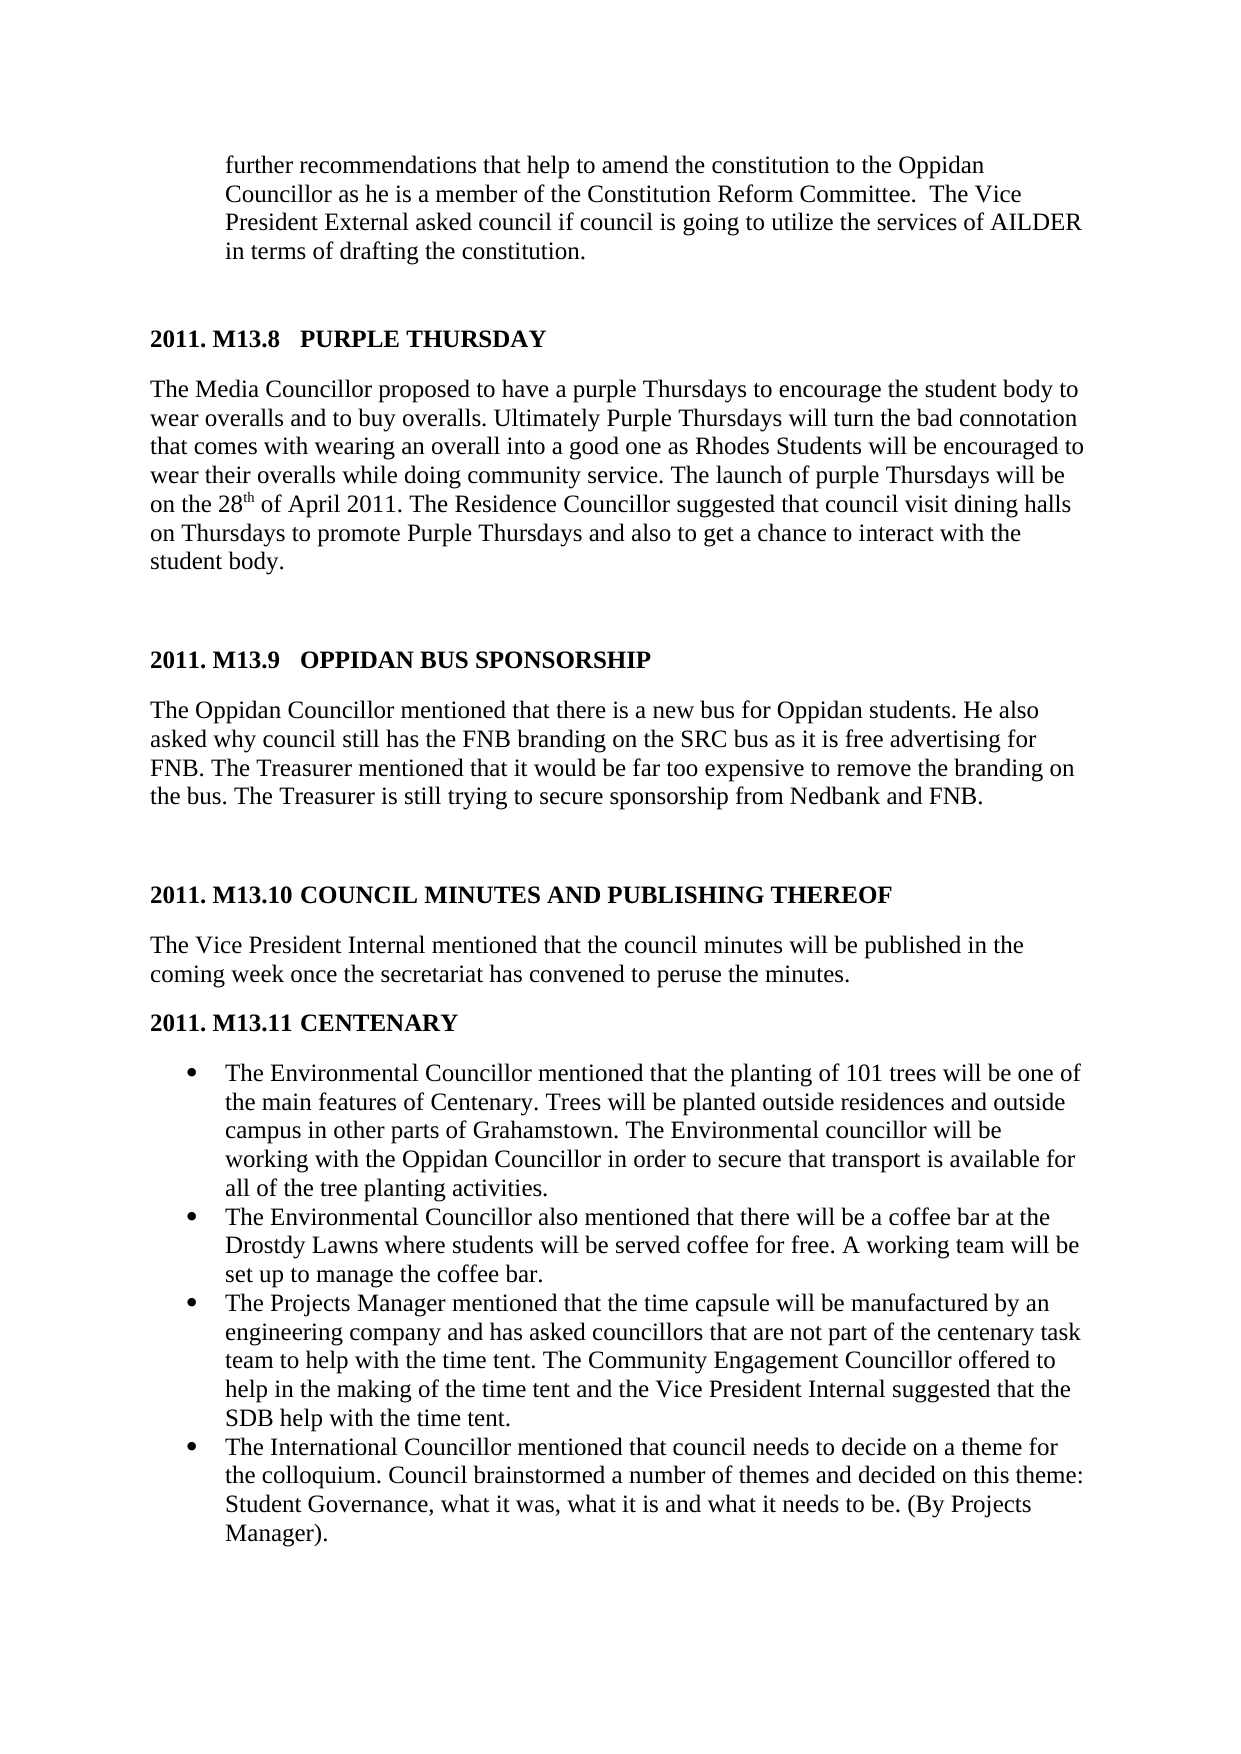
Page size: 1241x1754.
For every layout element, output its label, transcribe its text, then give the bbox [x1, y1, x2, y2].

text The Media Councillor proposed to have a purple Thursdays to encourage the student body to wear overalls and to buy overalls. Ultimately Purple Thursdays will turn the bad connotation that comes with wearing an overall into a good one as Rhodes Students will be encouraged to wear their overalls while doing community service. The launch of purple Thursdays will be on the 28th of April 2011. The Residence Councillor suggested that council visit dining halls on Thursdays to promote Purple Thursdays and also to get a chance to interact with the student body. [150, 374, 1090, 575]
text 2011. M13.11 CENTENARY [150, 1008, 1090, 1037]
list The International Councillor mentioned that council needs to decide on a theme for the colloquium. Council brainstormed a number of themes and decided on this theme: Student Governance, what it was, what it is and what it needs to be. (By Projects Manager). [187, 1432, 1090, 1547]
text 2011. M13.9 OPPIDAN BUS SPONSORSHIP [150, 646, 1090, 674]
list The Environmental Councillor mentioned that the planting of 101 trees will be one of the main features of Centenary. Trees will be planted outside residences and outside campus in other parts of Grahamstown. The Environmental councillor will be working with the Oppidan Councillor in order to secure that transport is available for all of the tree planting activities. [187, 1058, 1090, 1202]
text The Vice President Internal mentioned that the council minutes will be published in the coming week once the secretariat has convened to peruse the minutes. [150, 930, 1090, 988]
list The Projects Manager mentioned that the time capsule will be manufactured by an engineering company and has asked councillors that are not part of the centenary task team to help with the time tent. The Community Engagement Councillor offered to help in the making of the time tent and the Vice President Internal suggested that the SDB help with the time tent. [187, 1288, 1090, 1432]
list The Environmental Councillor also mentioned that there will be a coffee bar at the Drostdy Lawns where students will be served coffee for free. A working team will be set up to manage the coffee bar. [187, 1202, 1090, 1288]
text 2011. M13.10 COUNCIL MINUTES AND PUBLISHING THEREOF [150, 881, 1090, 909]
text 2011. M13.8 PURPLE THURSDAY [150, 324, 1090, 353]
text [225, 150, 1090, 265]
text The Oppidan Councillor mentioned that there is a new bus for Oppidan students. He also asked why council still has the FNB branding on the SRC bus as it is free advertising for FNB. The Treasurer mentioned that it would be far too expensive to remove the branding on the bus. The Treasurer is still trying to secure sponsorship from Nedbank and FNB. [150, 695, 1090, 810]
